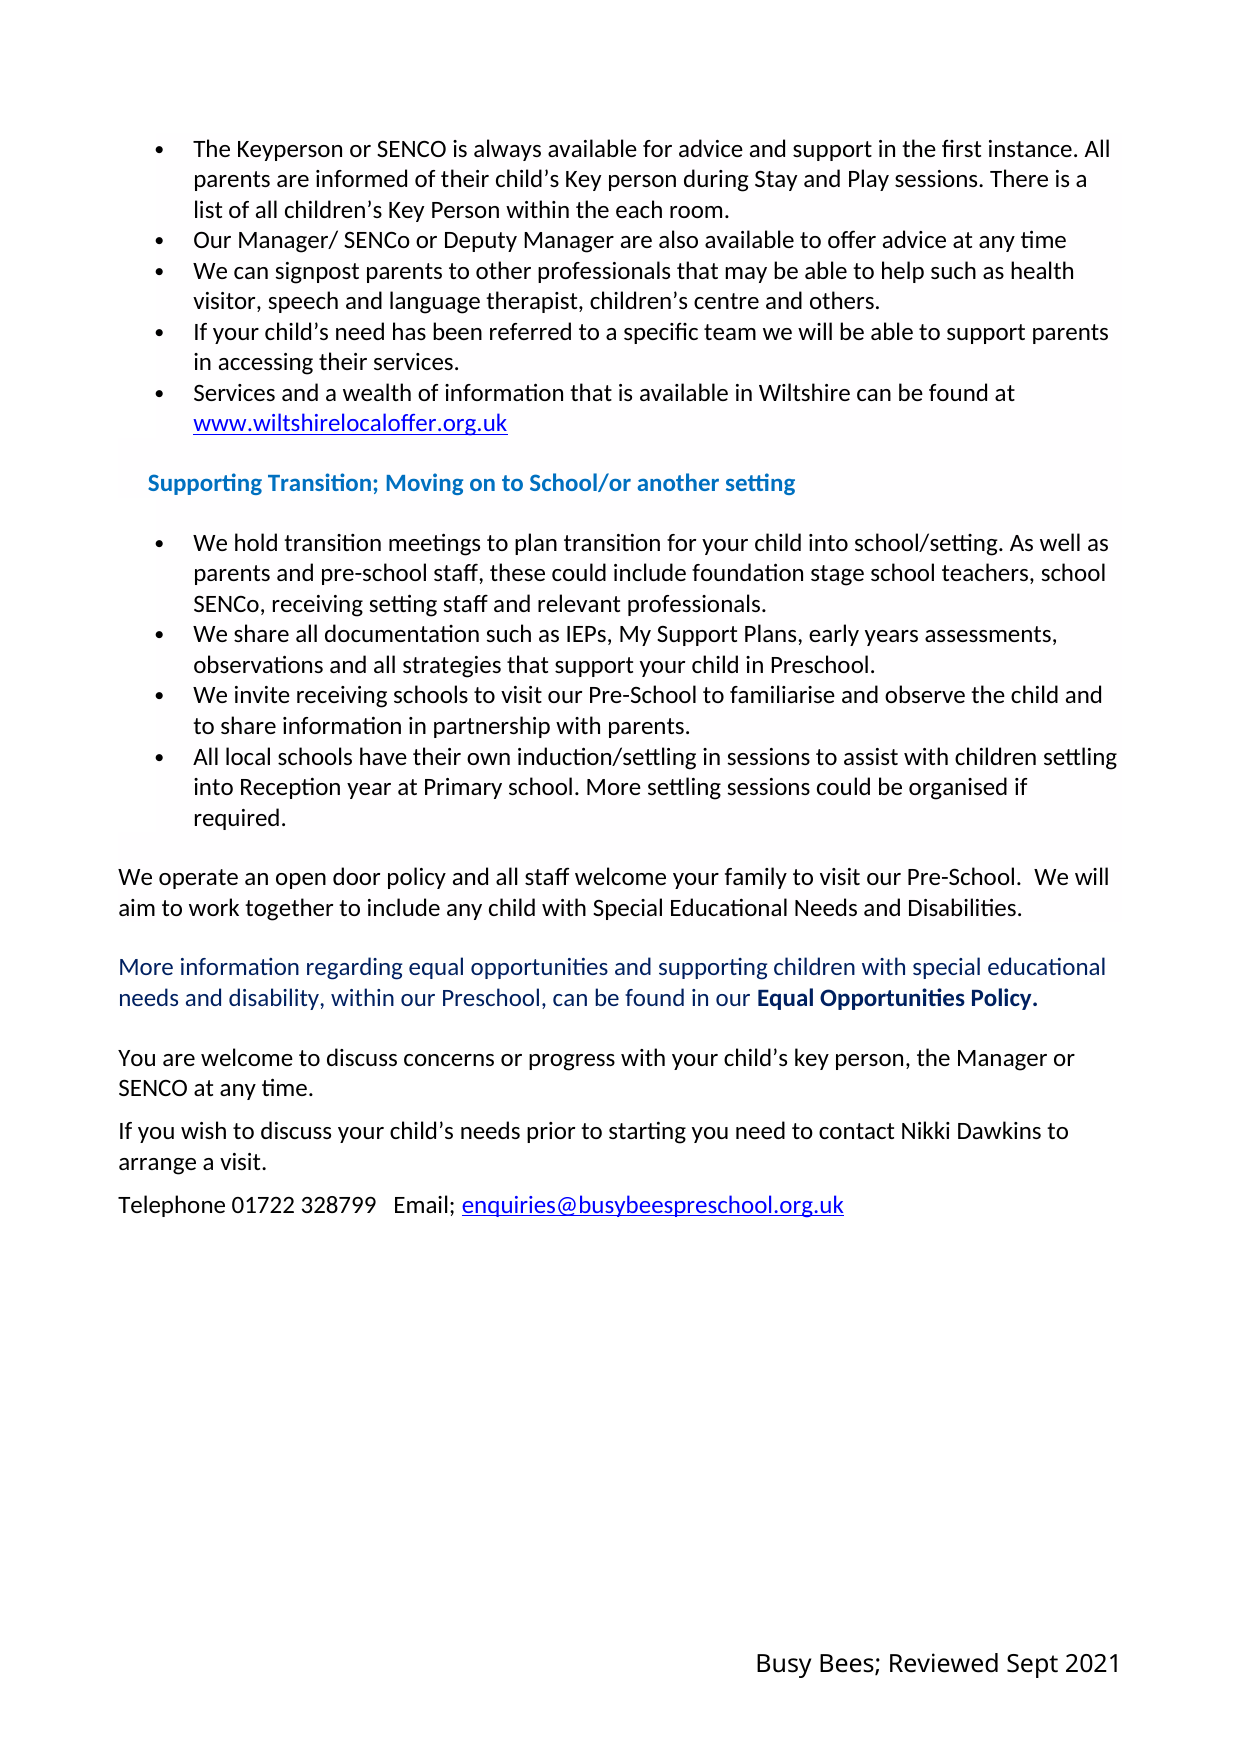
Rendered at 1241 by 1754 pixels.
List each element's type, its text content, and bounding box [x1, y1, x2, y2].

text More information regarding equal opportunities and supporting children with special educational needs and disability, within our Preschool, can be found in our Equal Opportunities Policy. [118, 952, 1122, 1013]
list All local schools have their own induction/settling in sessions to assist with children settling into Reception year at Primary school. More settling sessions could be organised if required. [156, 741, 1122, 832]
text You are welcome to discuss concerns or progress with your child’s key person, the Manager or SENCO at any time. [118, 1042, 1122, 1103]
list The Keyperson or SENCO is always available for advice and support in the first instance. All parents are informed of their child’s Key person during Stay and Play sessions. There is a list of all children’s Key Person within the each room. [156, 133, 1122, 224]
list We share all documentation such as IEPs, My Support Plans, early years assessments, observations and all strategies that support your child in Preschool. [156, 618, 1122, 679]
list We invite receiving schools to visit our Pre-School to familiarise and observe the child and to share information in partnership with parents. [156, 679, 1122, 741]
list We can signpost parents to other professionals that may be able to help such as health visitor, speech and language therapist, children’s centre and others. [156, 255, 1122, 316]
text Telephone 01722 328799 Email; enquiries@busybeespreschool.org.uk [118, 1189, 1122, 1219]
list Our Manager/ SENCo or Deputy Manager are also available to offer advice at any time [156, 224, 1122, 255]
list We hold transition meetings to plan transition for your child into school/setting. As well as parents and pre-school staff, these could include foundation stage school teachers, school SENCo, receiving setting staff and relevant professionals. [156, 527, 1122, 618]
text Supporting Transition; Moving on to School/or another setting [118, 467, 1122, 498]
text We operate an open door policy and all staff welcome your family to visit our Pre-School. We will aim to work together to include any child with Special Educational Needs and Disabilities. [118, 861, 1122, 922]
list If your child’s need has been referred to a specific team we will be able to support parents in accessing their services. [156, 316, 1122, 377]
text If you wish to discuss your child’s needs prior to starting you need to contact Nikki Dawkins to arrange a visit. [118, 1115, 1122, 1176]
list Services and a wealth of information that is available in Wiltshire can be found at www.wiltshirelocaloffer.org.uk [156, 377, 1122, 438]
